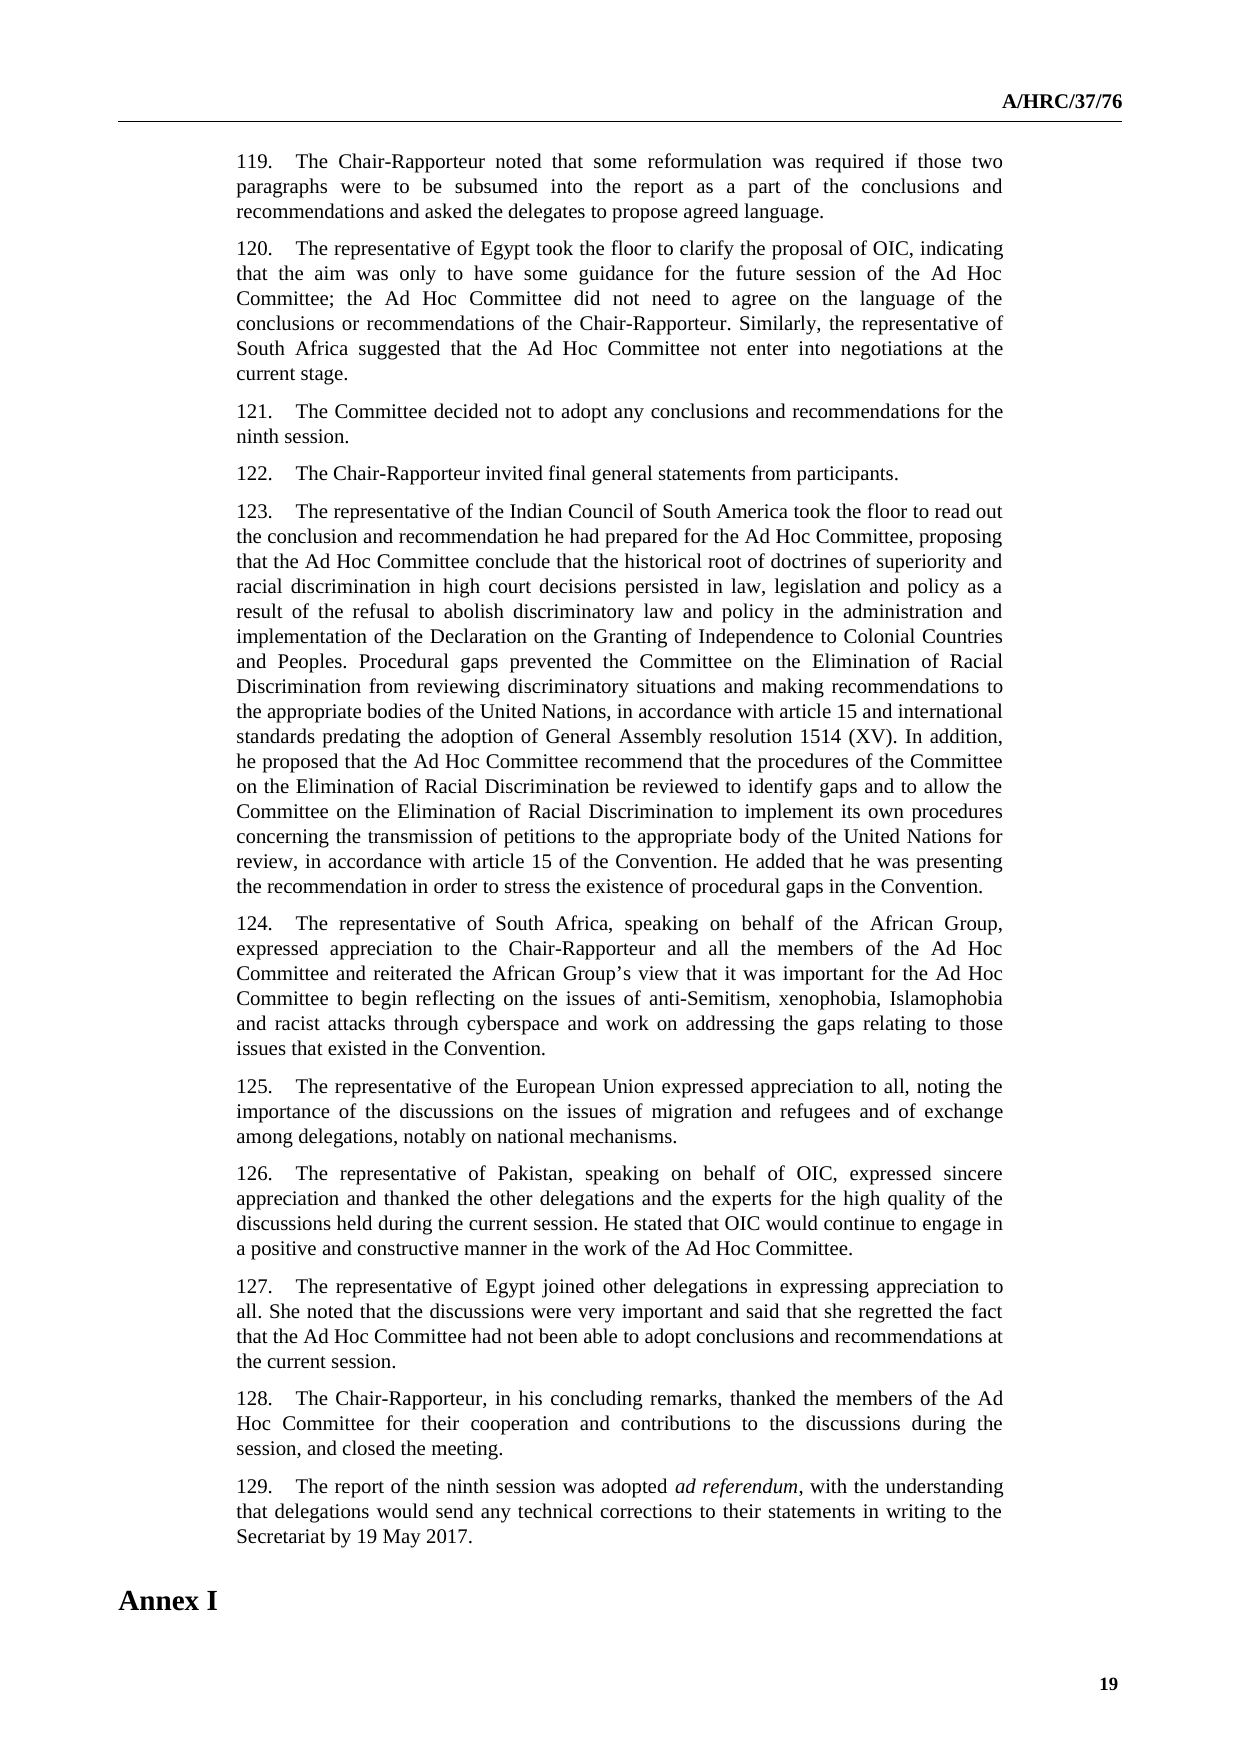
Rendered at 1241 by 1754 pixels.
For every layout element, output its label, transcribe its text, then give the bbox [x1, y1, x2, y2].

text 121. The Committee decided not to adopt any conclusions and recommendations for the ninth session. [236, 398, 1004, 448]
text 128. The Chair-Rapporteur, in his concluding remarks, thanked the members of the Ad Hoc Committee for their cooperation and contributions to the discussions during the session, and closed the meeting. [236, 1385, 1004, 1460]
text 129. The report of the ninth session was adopted ad referendum, with the understanding that delegations would send any technical corrections to their statements in writing to the Secretariat by 19 May 2017. [236, 1473, 1004, 1548]
text Annex I [118, 1585, 1004, 1616]
text 122. The Chair-Rapporteur invited final general statements from participants. [236, 460, 1004, 485]
text 119. The Chair-Rapporteur noted that some reformulation was required if those two paragraphs were to be subsumed into the report as a part of the conclusions and recommendations and asked the delegates to propose agreed language. [236, 148, 1004, 223]
text 127. The representative of Egypt joined other delegations in expressing appreciation to all. She noted that the discussions were very important and said that she regretted the fact that the Ad Hoc Committee had not been able to adopt conclusions and recommendations at the current session. [236, 1273, 1004, 1373]
text 123. The representative of the Indian Council of South America took the floor to read out the conclusion and recommendation he had prepared for the Ad Hoc Committee, proposing that the Ad Hoc Committee conclude that the historical root of doctrines of superiority and racial discrimination in high court decisions persisted in law, legislation and policy as a result of the refusal to abolish discriminatory law and policy in the administration and implementation of the Declaration on the Granting of Independence to Colonial Countries and Peoples. Procedural gaps prevented the Committee on the Elimination of Racial Discrimination from reviewing discriminatory situations and making recommendations to the appropriate bodies of the United Nations, in accordance with article 15 and international standards predating the adoption of General Assembly resolution 1514 (XV). In addition, he proposed that the Ad Hoc Committee recommend that the procedures of the Committee on the Elimination of Racial Discrimination be reviewed to identify gaps and to allow the Committee on the Elimination of Racial Discrimination to implement its own procedures concerning the transmission of petitions to the appropriate body of the United Nations for review, in accordance with article 15 of the Convention. He added that he was presenting the recommendation in order to stress the existence of procedural gaps in the Convention. [236, 498, 1004, 898]
text 124. The representative of South Africa, speaking on behalf of the African Group, expressed appreciation to the Chair-Rapporteur and all the members of the Ad Hoc Committee and reiterated the African Group’s view that it was important for the Ad Hoc Committee to begin reflecting on the issues of anti-Semitism, xenophobia, Islamophobia and racist attacks through cyberspace and work on addressing the gaps relating to those issues that existed in the Convention. [236, 910, 1004, 1060]
text 126. The representative of Pakistan, speaking on behalf of OIC, expressed sincere appreciation and thanked the other delegations and the experts for the high quality of the discussions held during the current session. He stated that OIC would continue to engage in a positive and constructive manner in the work of the Ad Hoc Committee. [236, 1160, 1004, 1260]
text 125. The representative of the European Union expressed appreciation to all, noting the importance of the discussions on the issues of migration and refugees and of exchange among delegations, notably on national mechanisms. [236, 1073, 1004, 1148]
text 120. The representative of Egypt took the floor to clarify the proposal of OIC, indicating that the aim was only to have some guidance for the future session of the Ad Hoc Committee; the Ad Hoc Committee did not need to agree on the language of the conclusions or recommendations of the Chair-Rapporteur. Similarly, the representative of South Africa suggested that the Ad Hoc Committee not enter into negotiations at the current stage. [236, 235, 1004, 385]
